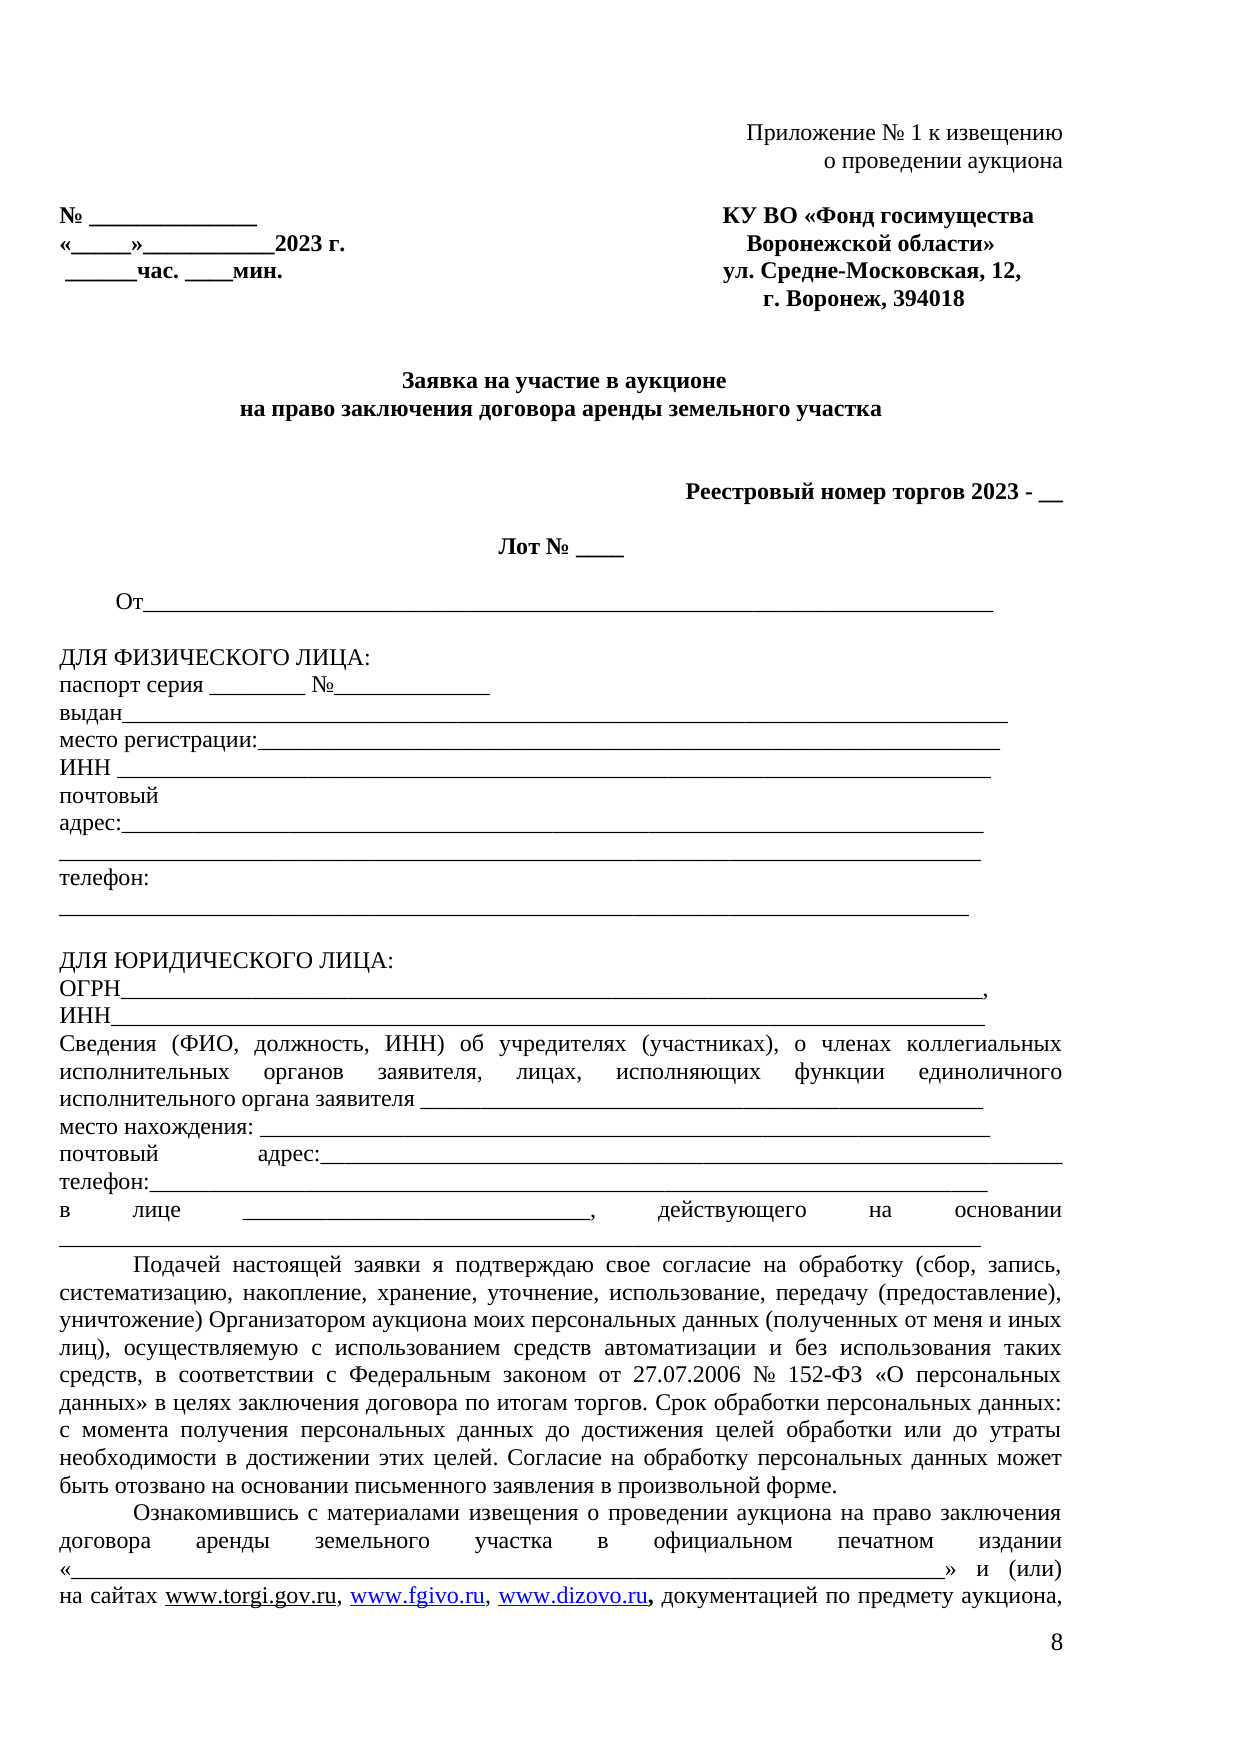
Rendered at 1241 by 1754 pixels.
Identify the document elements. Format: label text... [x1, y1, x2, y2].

text От_______________________________________________________________________ [59, 587, 1063, 615]
text ______час. ____мин. ул. Средне-Московская, 12, [59, 256, 1063, 284]
text место нахождения: _____________________________________________________________ [59, 1112, 1063, 1139]
text Приложение № 1 к извещению [694, 118, 1063, 146]
text о проведении аукциона [694, 146, 1063, 173]
text ДЛЯ ЮРИДИЧЕСКОГО ЛИЦА: [59, 946, 1063, 974]
text ДЛЯ ФИЗИЧЕСКОГО ЛИЦА: [59, 643, 1082, 670]
text ОГРН________________________________________________________________________, ИНН_________________________________________________________________________ [59, 974, 1063, 1029]
text ИНН _________________________________________________________________________ [59, 753, 1063, 781]
text «_____»___________2023 г. Воронежской области» [59, 228, 1063, 256]
text на право заключения договора аренды земельного участка [59, 394, 1063, 422]
text _____________________________________________________________________________ [59, 836, 1063, 863]
text Сведения (ФИО, должность, ИНН) об учредителях (участниках), о членах коллегиальных исполнительных органов заявителя, лицах, исполняющих функции единоличного исполнительного органа заявителя _______________________________________________ [59, 1029, 1063, 1112]
text почтовый адрес:________________________________________________________________________ [59, 781, 1063, 836]
text Подачей настоящей заявки я подтверждаю свое согласие на обработку (сбор, запись, систематизацию, накопление, хранение, уточнение, использование, передачу (предоставление), уничтожение) Организатором аукциона моих персональных данных (полученных от меня и иных лиц), осуществляемую с использованием средств автоматизации и без использования таких средств, в соответствии с Федеральным законом от 27.07.2006 № 152-ФЗ «О персональных данных» в целях заключения договора по итогам торгов. Срок обработки персональных данных: с момента получения персональных данных до достижения целей обработки или до утраты необходимости в достижении этих целей. Согласие на обработку персональных данных может быть отозвано на основании письменного заявления в произвольной форме. [59, 1250, 1063, 1498]
text Реестровый номер торгов 2023 - __ [59, 477, 1063, 504]
text место регистрации:______________________________________________________________ [59, 725, 1082, 753]
text телефон: ____________________________________________________________________________ [59, 863, 1063, 919]
text почтовый адрес:______________________________________________________________ телефон:______________________________________________________________________ [59, 1139, 1063, 1195]
text г. Воронеж, 394018 [59, 284, 1063, 311]
text Лот № ____ [59, 532, 1063, 560]
text в лице _____________________________, действующего на основании _____________________________________________________________________________ [59, 1195, 1063, 1250]
text Заявка на участие в аукционе [59, 367, 1063, 394]
text № ______________ КУ ВО «Фонд госимущества [59, 201, 1063, 228]
text паспорт серия ________ №_____________ выдан__________________________________________________________________________ [59, 670, 1082, 725]
